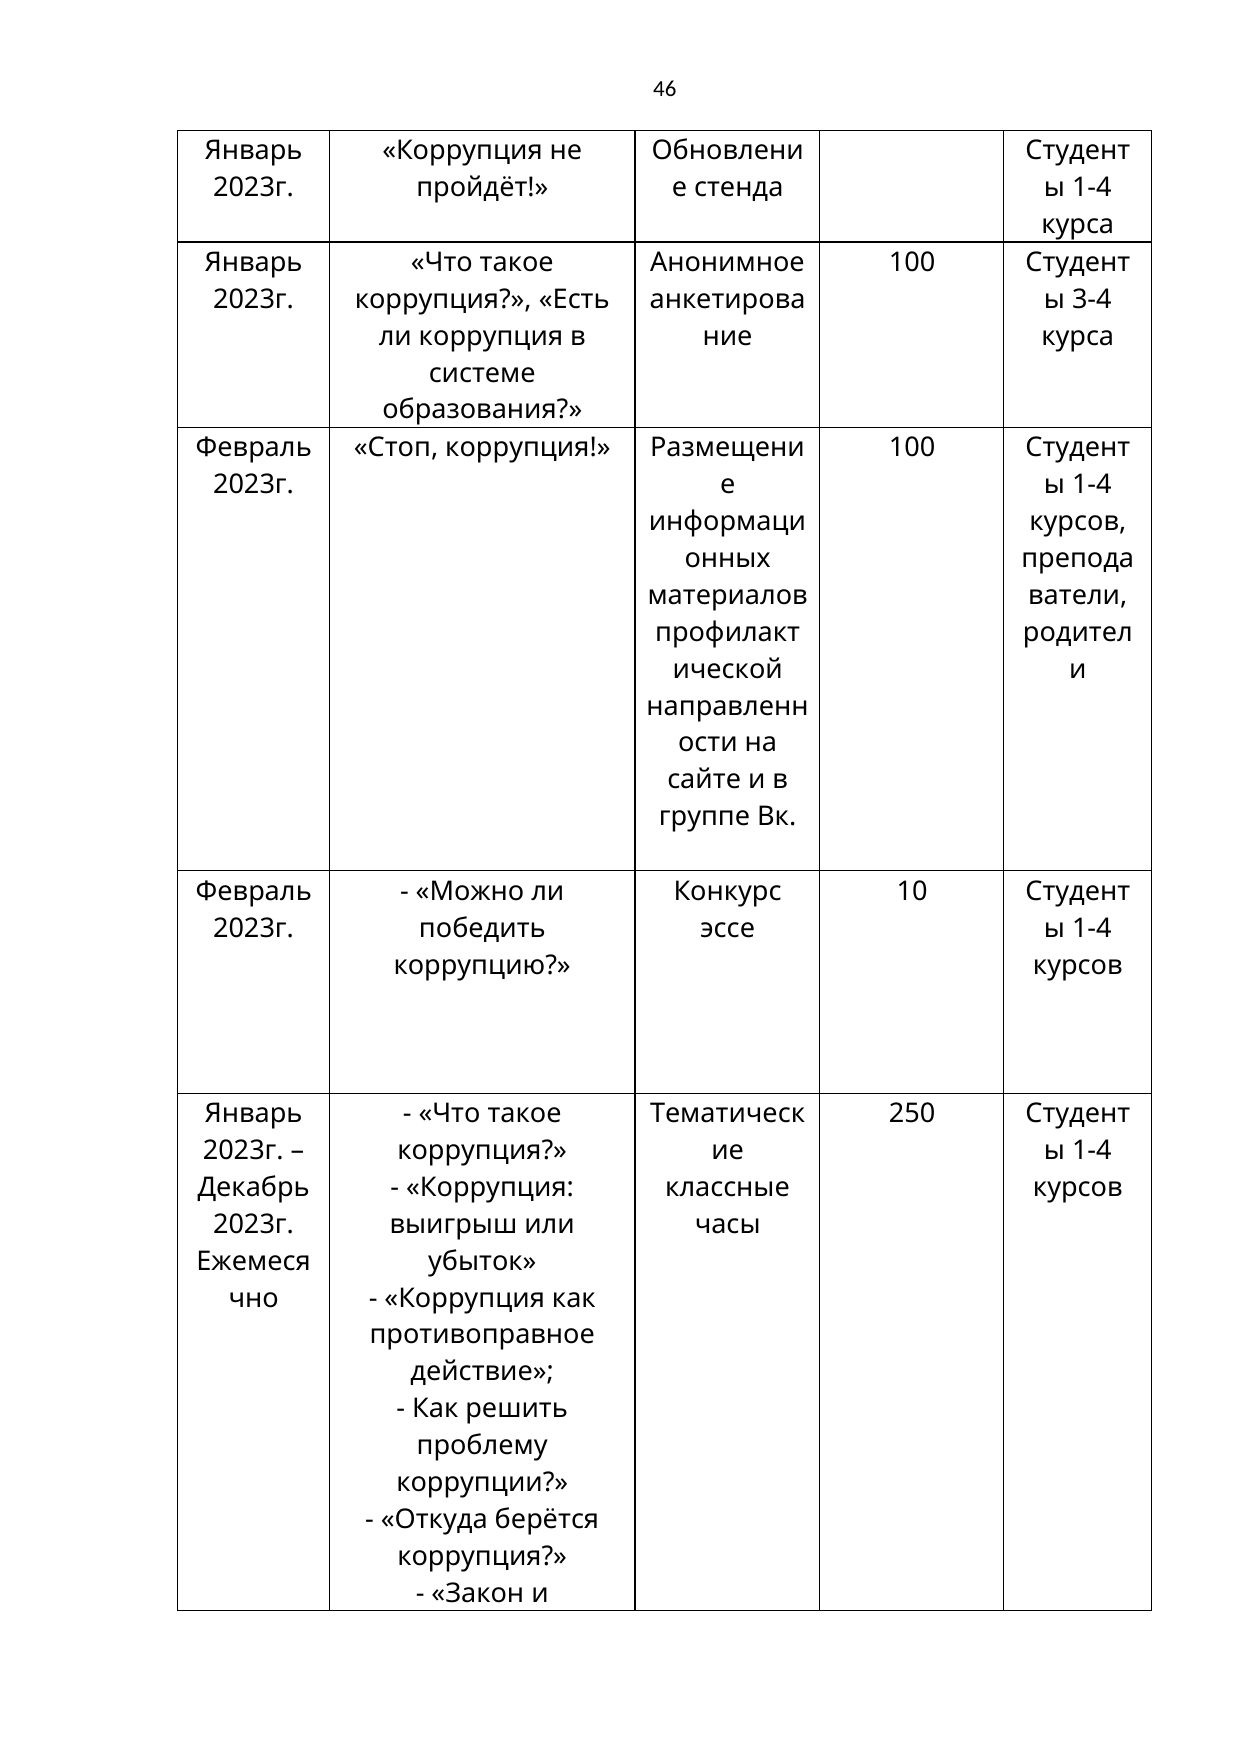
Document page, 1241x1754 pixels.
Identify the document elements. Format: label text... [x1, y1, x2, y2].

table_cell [178, 1094, 329, 1610]
table_cell Январь 2023г. [178, 243, 329, 427]
table_cell Студенты 1-4 курсов [1004, 871, 1151, 1093]
table_cell Конкурс эссе [636, 871, 819, 1093]
table_cell 250 [820, 1094, 1003, 1610]
table_cell Студенты 1-4 курсов [1004, 1094, 1151, 1610]
table_cell 100 [820, 428, 1003, 870]
table_cell [820, 131, 1003, 241]
table_cell Анонимное анкетирование [636, 243, 819, 427]
table_cell «Что такое коррупция?», «Есть ли коррупция в системе образования?» [330, 243, 634, 427]
table_cell 100 [820, 243, 1003, 427]
table_cell Студенты 3-4 курса [1004, 243, 1151, 427]
table_cell Обновление стенда [636, 131, 819, 241]
table_cell «Коррупция не пройдёт!» [330, 131, 634, 241]
table_cell Студенты 1-4 курсов, преподаватели, родители [1004, 428, 1151, 870]
table_cell Февраль 2023г. [178, 871, 329, 1093]
table_cell - «Можно ли победить коррупцию?» [330, 871, 634, 1093]
table_cell «Стоп, коррупция!» [330, 428, 634, 870]
table_cell Студенты 1-4 курса [1004, 131, 1151, 241]
table_cell Размещение информационных материалов профилактической направленности на сайте и в группе Вк. [636, 428, 819, 870]
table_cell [330, 1094, 634, 1610]
table_cell Февраль 2023г. [178, 428, 329, 870]
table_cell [636, 1094, 819, 1610]
table_cell 10 [820, 871, 1003, 1093]
table_cell Январь 2023г. [178, 131, 329, 241]
